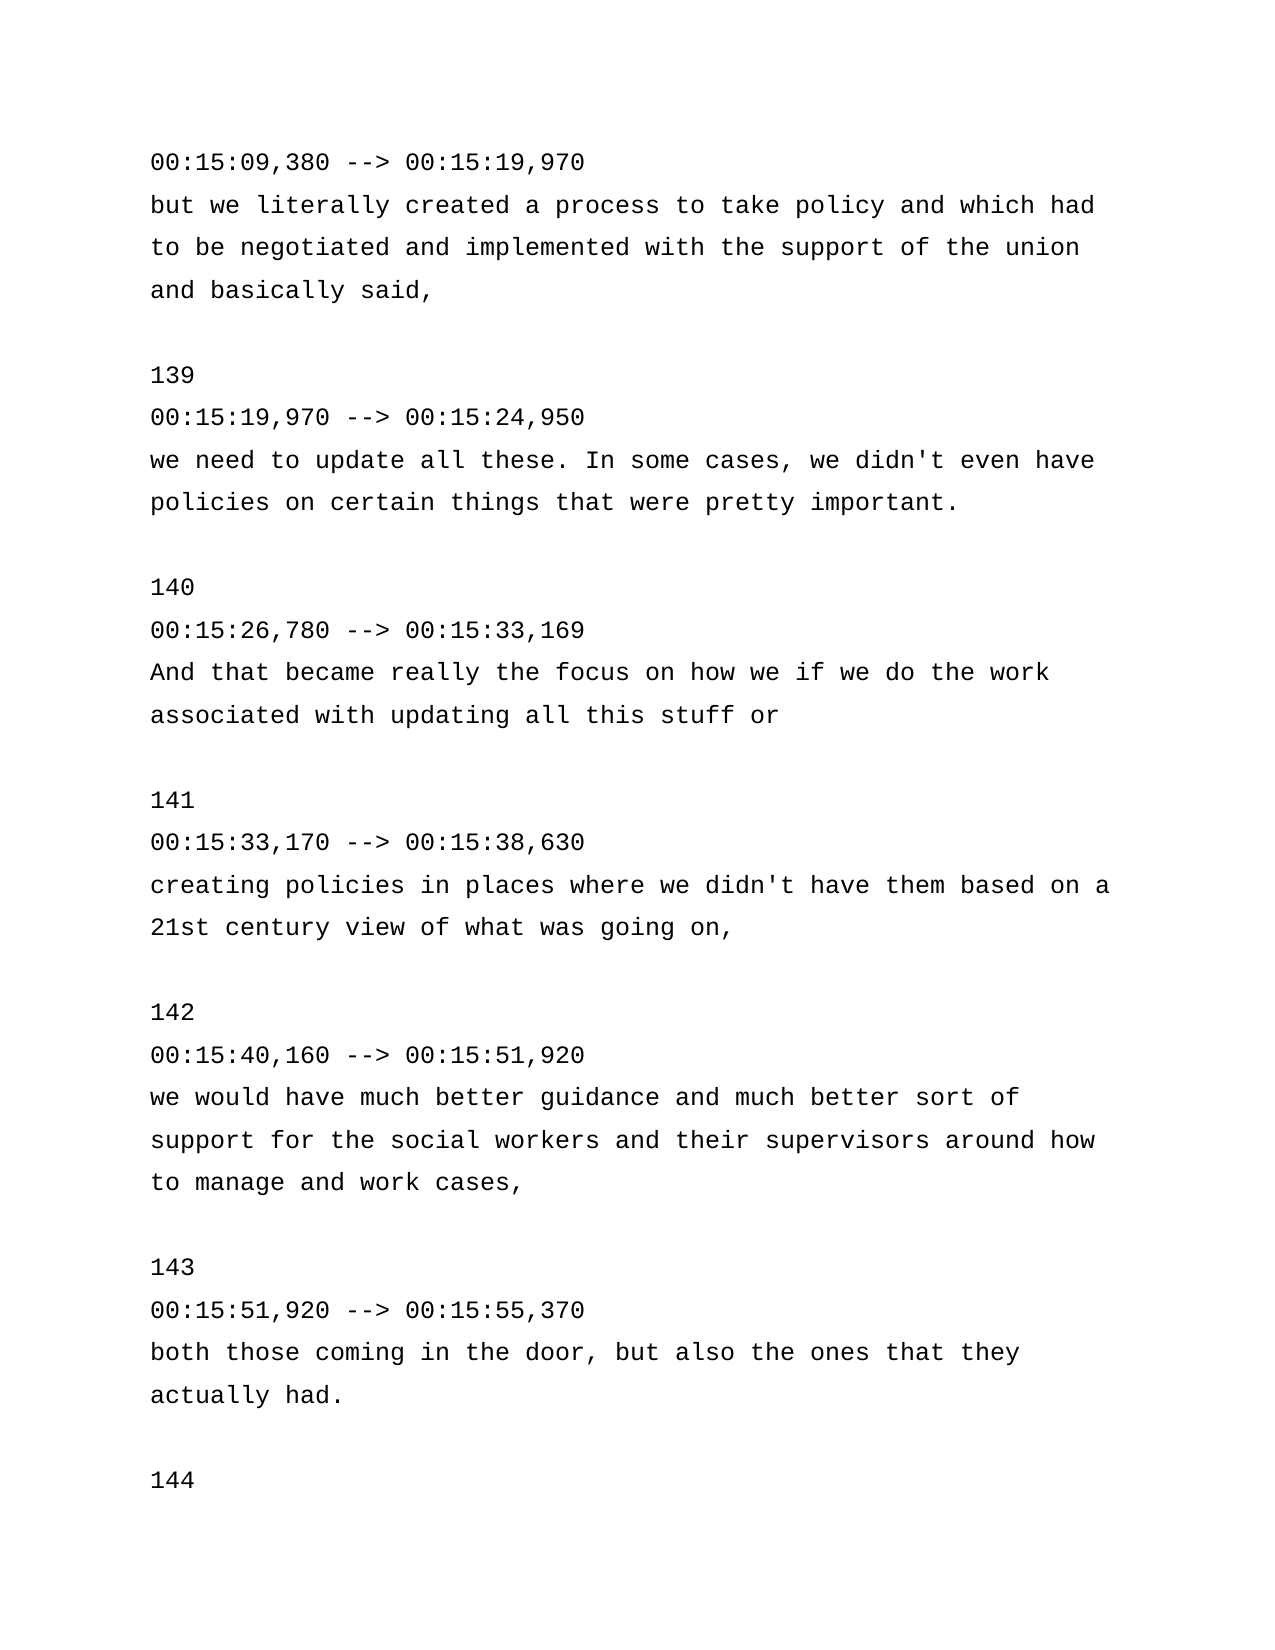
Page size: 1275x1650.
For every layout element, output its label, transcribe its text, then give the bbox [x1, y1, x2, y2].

text 139 [150, 362, 1125, 391]
text 00:15:40,160 --> 00:15:51,920 [150, 1042, 1125, 1071]
text we need to update all these. In some cases, we didn't even have policies on certain things that were pretty important. [150, 447, 1125, 518]
text 00:15:26,780 --> 00:15:33,169 [150, 617, 1125, 646]
text 00:15:19,970 --> 00:15:24,950 [150, 405, 1125, 433]
text 144 [150, 1467, 1125, 1496]
text 141 [150, 787, 1125, 816]
text we would have much better guidance and much better sort of support for the social workers and their supervisors around how to manage and work cases, [150, 1085, 1125, 1198]
text but we literally created a process to take policy and which had to be negotiated and implemented with the support of the union and basically said, [150, 192, 1125, 306]
text 00:15:09,380 --> 00:15:19,970 [150, 150, 1125, 178]
text 142 [150, 1000, 1125, 1028]
text 140 [150, 575, 1125, 603]
text And that became really the focus on how we if we do the work associated with updating all this stuff or [150, 660, 1125, 731]
text 00:15:51,920 --> 00:15:55,370 [150, 1297, 1125, 1326]
text 143 [150, 1255, 1125, 1283]
text creating policies in places where we didn't have them based on a 21st century view of what was going on, [150, 872, 1125, 943]
text 00:15:33,170 --> 00:15:38,630 [150, 830, 1125, 858]
text both those coming in the door, but also the ones that they actually had. [150, 1340, 1125, 1411]
